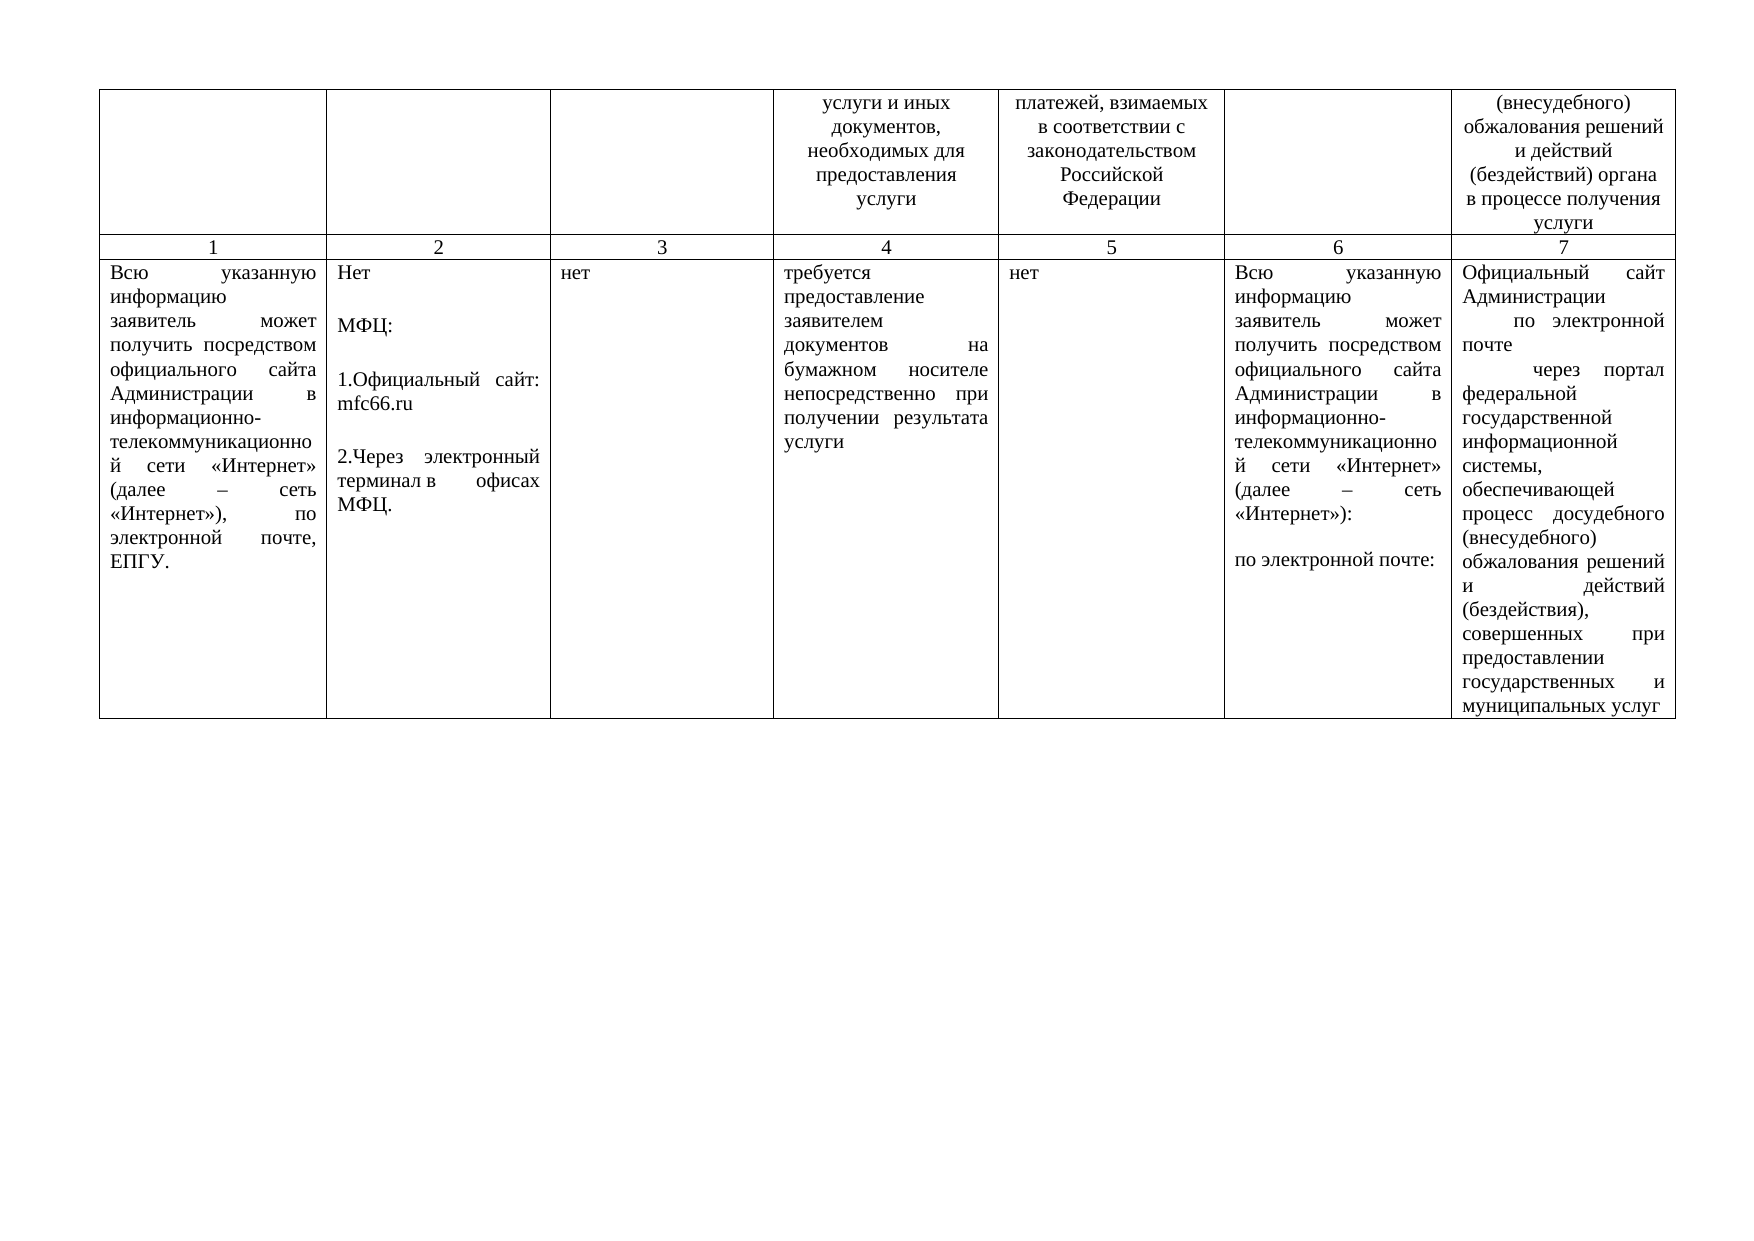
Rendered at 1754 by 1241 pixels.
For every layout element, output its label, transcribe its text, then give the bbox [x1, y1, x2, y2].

table_cell Нет МФЦ: 1.Официальный сайт: mfc66.ru 2.Через электронный терминал в офисах МФЦ. [327, 260, 550, 717]
table_cell 6 [1225, 235, 1451, 259]
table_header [1225, 90, 1451, 234]
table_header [327, 90, 550, 234]
table_cell нет [551, 260, 773, 717]
table_cell Всю указанную информацию заявитель может получить посредством официального сайта Администрации в информационно-телекоммуникационной сети «Интернет» (далее – сеть «Интернет»): по электронной почте: [1225, 260, 1451, 717]
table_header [100, 90, 326, 234]
table_cell нет [999, 260, 1224, 717]
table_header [999, 90, 1224, 234]
table_cell Официальный сайт Администрации по электронной почте через портал федеральной государственной информационной системы, обеспечивающей процесс досудебного (внесудебного) обжалования решений и действий (бездействия), совершенных при предоставлении государственных и муниципальных услуг [1452, 260, 1675, 717]
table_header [774, 90, 998, 234]
table_cell 4 [774, 235, 998, 259]
table_cell 5 [999, 235, 1224, 259]
table_cell 1 [100, 235, 326, 259]
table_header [1452, 90, 1675, 234]
table_cell требуется предоставление заявителем документов на бумажном носителе непосредственно при получении результата услуги [774, 260, 998, 717]
table_cell 2 [327, 235, 550, 259]
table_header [551, 90, 773, 234]
table_cell 7 [1452, 235, 1675, 259]
table_cell Всю указанную информацию заявитель может получить посредством официального сайта Администрации в информационно-телекоммуникационной сети «Интернет» (далее – сеть «Интернет»), по электронной почте, ЕПГУ. [100, 260, 326, 717]
table_cell 3 [551, 235, 773, 259]
